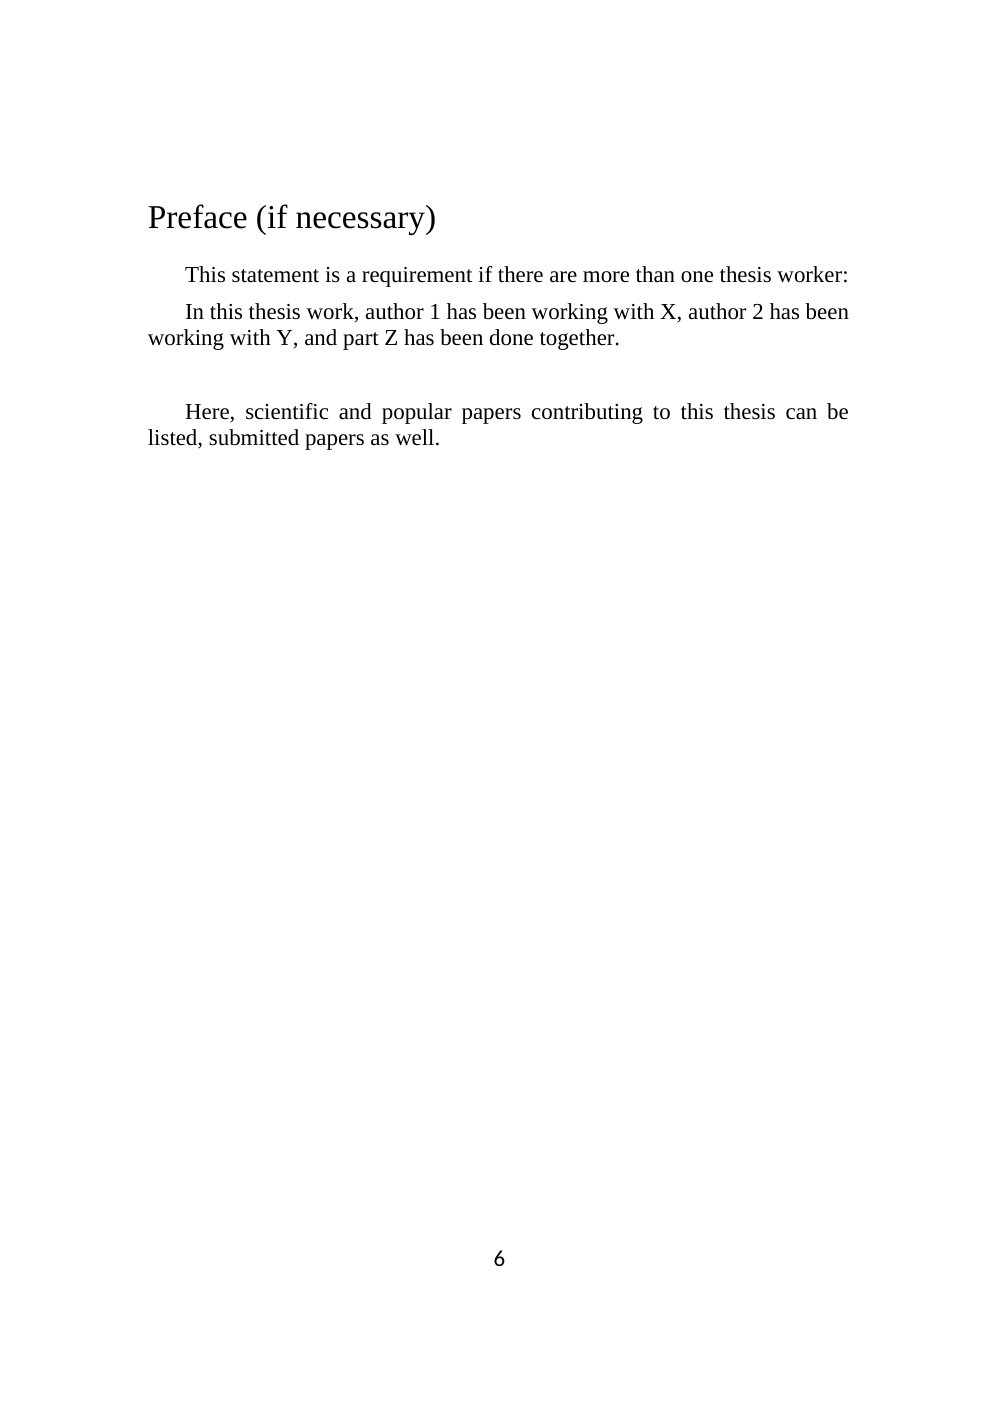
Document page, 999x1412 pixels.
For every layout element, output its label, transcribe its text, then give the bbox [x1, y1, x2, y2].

text In this thesis work, author 1 has been working with X, author 2 has been working with Y, and part Z has been done together. [148, 298, 850, 351]
text This statement is a requirement if there are more than one thesis worker: [148, 261, 850, 287]
text Here, scientific and popular papers contributing to this thesis can be listed, submitted papers as well. [148, 398, 850, 450]
subtitle Preface (if necessary) [148, 198, 850, 236]
